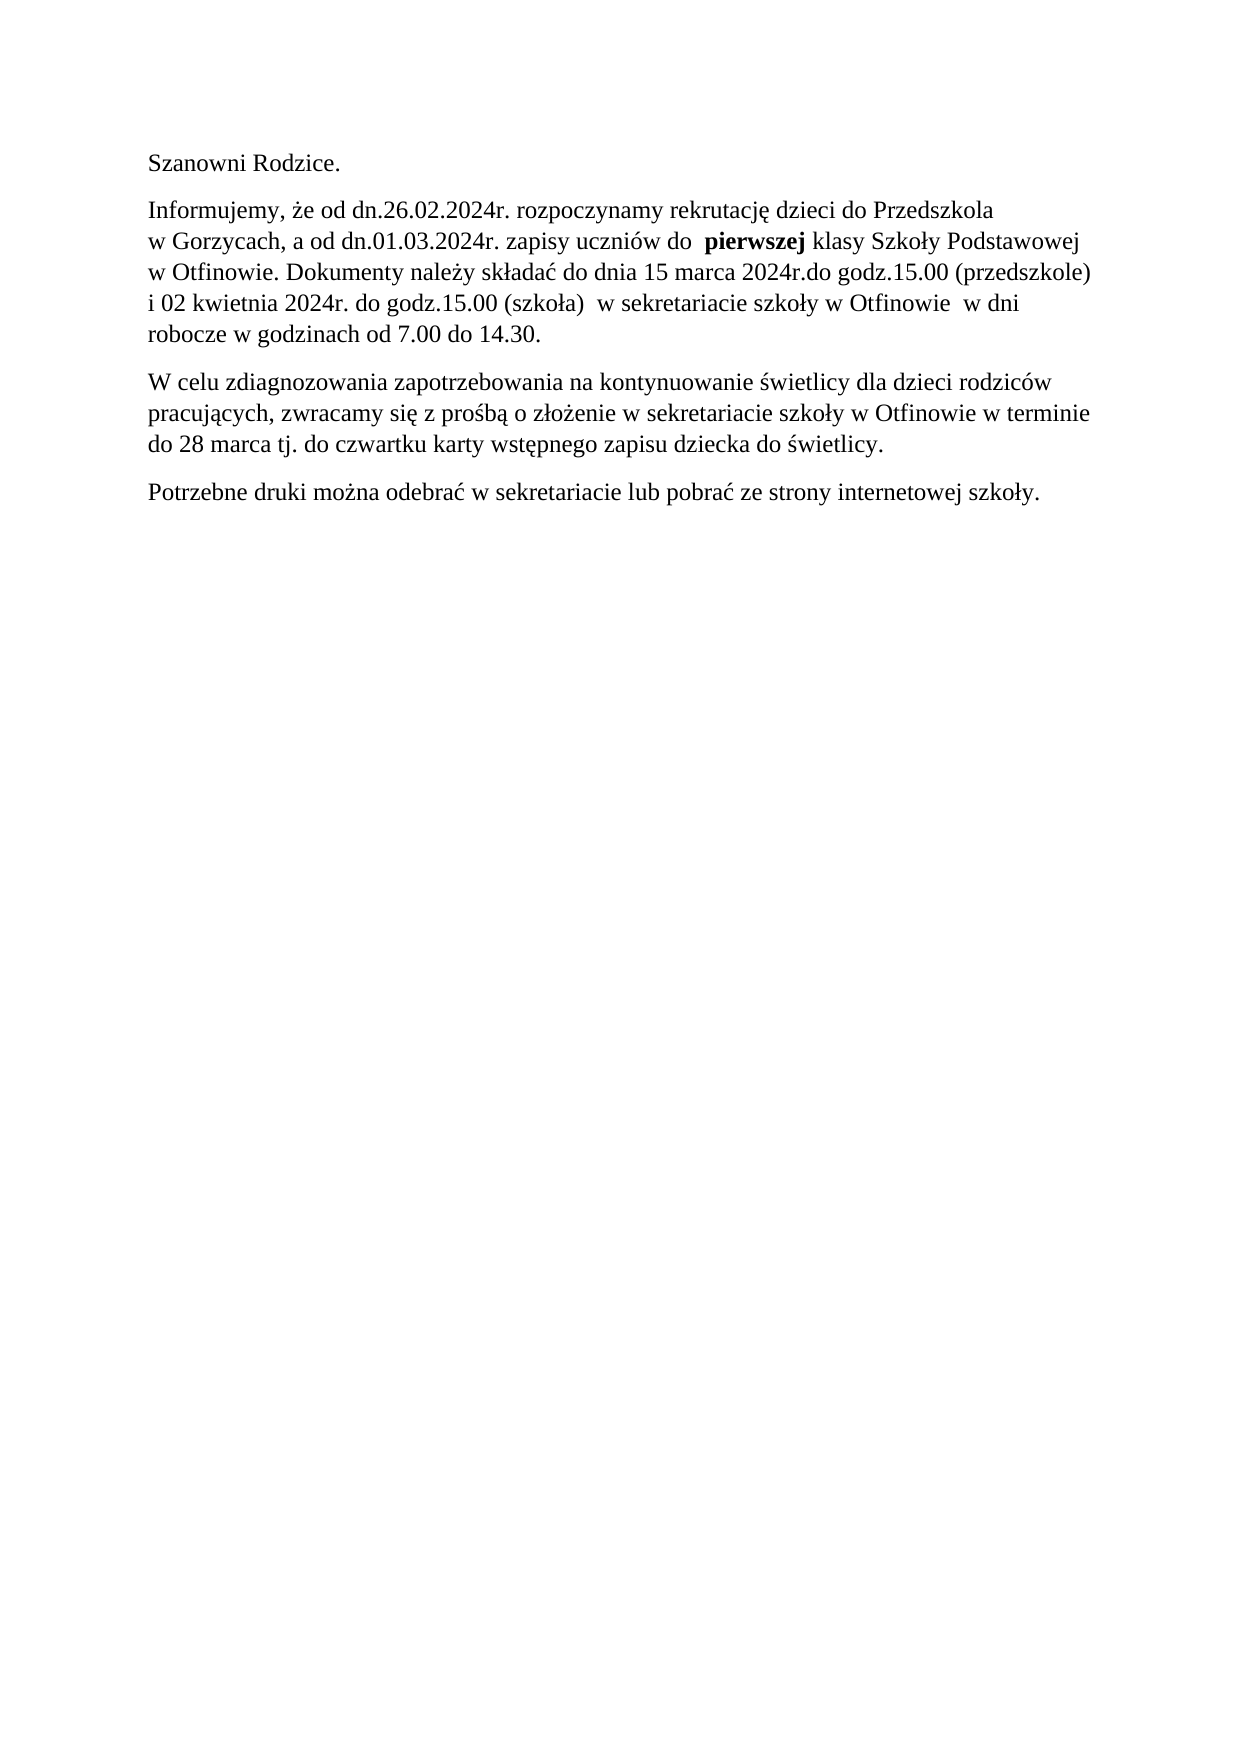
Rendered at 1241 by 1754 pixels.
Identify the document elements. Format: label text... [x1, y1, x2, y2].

text Informujemy, że od dn.26.02.2024r. rozpoczynamy rekrutację dzieci do Przedszkola w Gorzycach, a od dn.01.03.2024r. zapisy uczniów do pierwszej klasy Szkoły Podstawowej w Otfinowie. Dokumenty należy składać do dnia 15 marca 2024r.do godz.15.00 (przedszkole) i 02 kwietnia 2024r. do godz.15.00 (szkoła) w sekretariacie szkoły w Otfinowie w dni robocze w godzinach od 7.00 do 14.30. [148, 195, 1093, 348]
text Szanowni Rodzice. [148, 148, 1093, 176]
text Potrzebne druki można odebrać w sekretariacie lub pobrać ze strony internetowej szkoły. [148, 477, 1093, 506]
text W celu zdiagnozowania zapotrzebowania na kontynuowanie świetlicy dla dzieci rodziców pracujących, zwracamy się z prośbą o złożenie w sekretariacie szkoły w Otfinowie w terminie do 28 marca tj. do czwartku karty wstępnego zapisu dziecka do świetlicy. [148, 367, 1093, 458]
